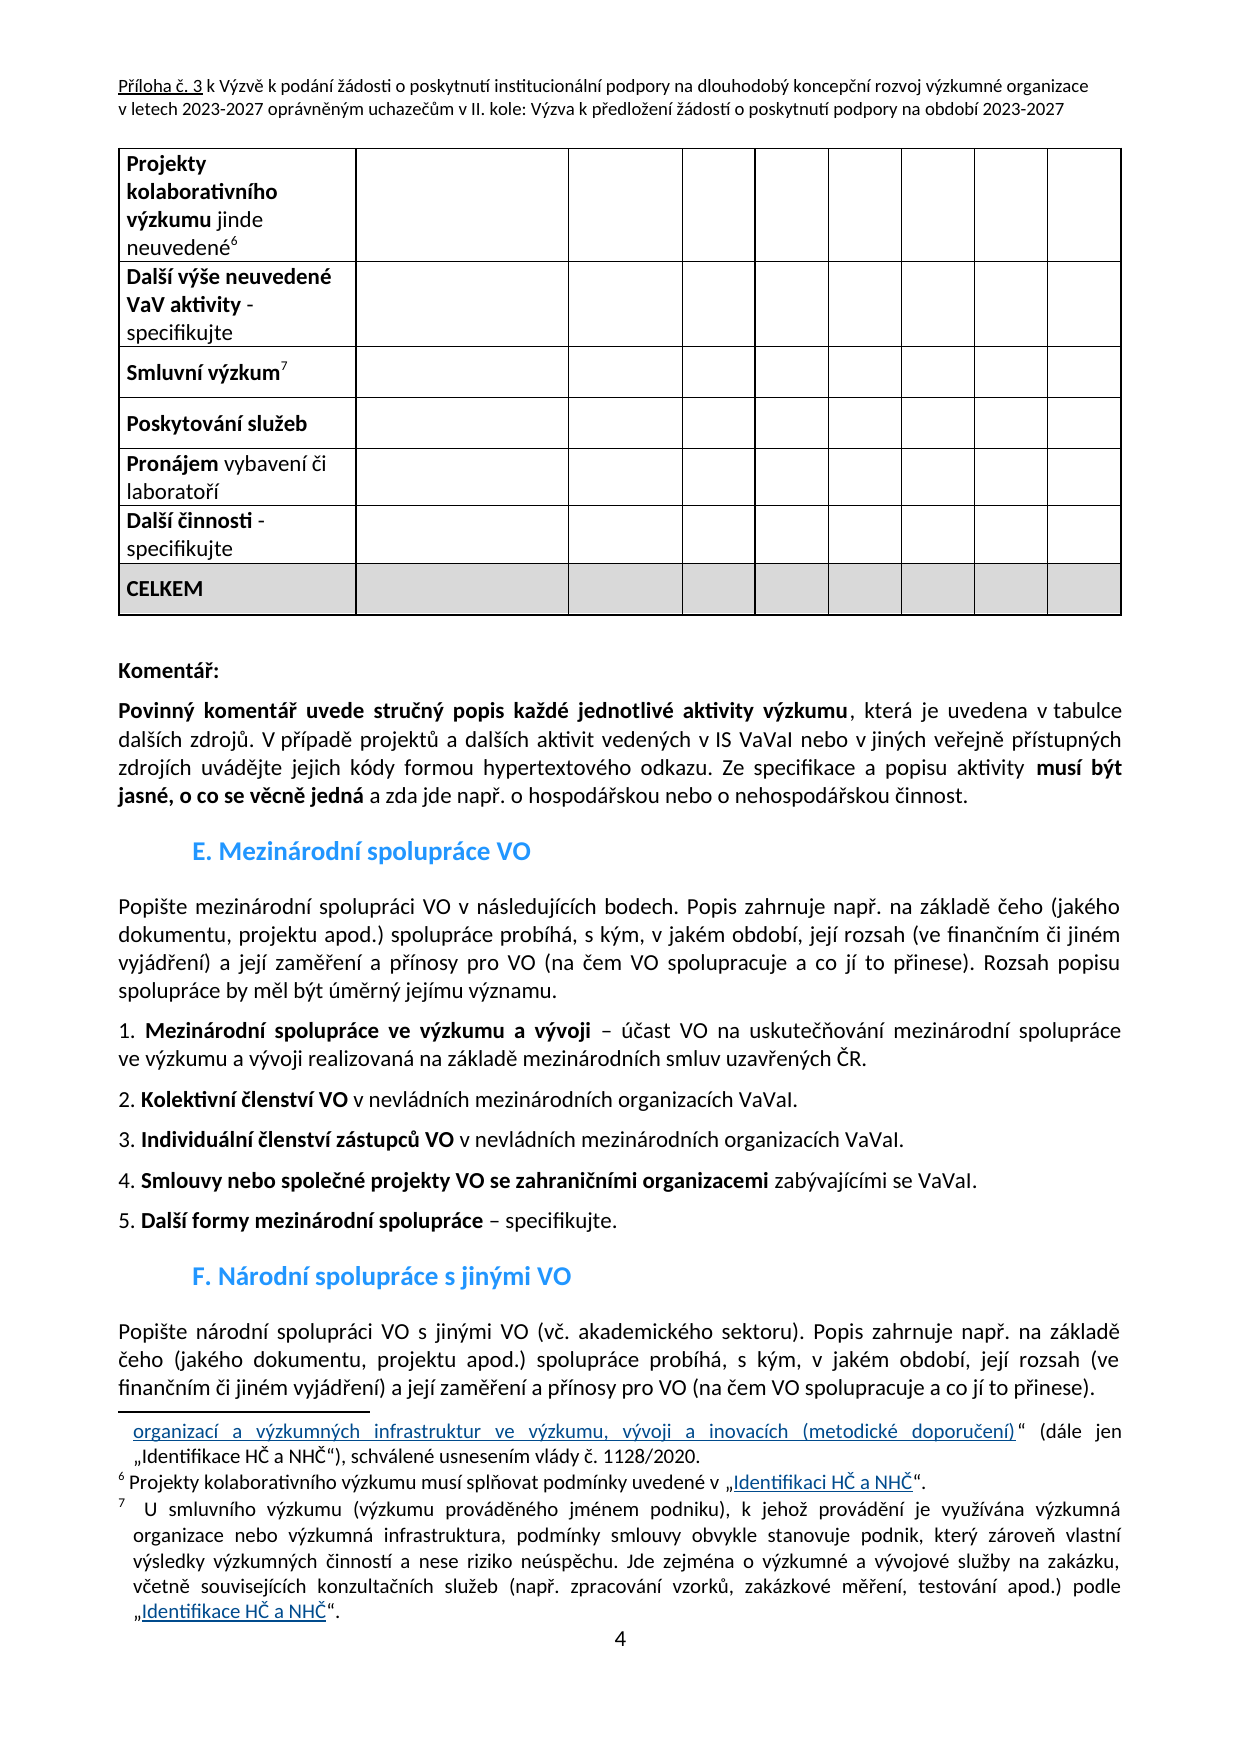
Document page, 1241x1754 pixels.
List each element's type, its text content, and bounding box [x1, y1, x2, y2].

table_cell [1048, 347, 1120, 397]
table_cell CELKEM [120, 564, 355, 613]
text 4. Smlouvy nebo společné projekty VO se zahraničními organizacemi zabývajícími se VaVaI. [118, 1166, 1122, 1194]
table_cell [357, 449, 568, 505]
table_cell [756, 564, 828, 613]
table_cell [975, 564, 1047, 613]
text 2. Kolektivní členství VO v nevládních mezinárodních organizacích VaVaI. [118, 1085, 1122, 1113]
table_cell [357, 149, 568, 261]
table_cell [975, 449, 1047, 505]
text 5. Další formy mezinárodní spolupráce – specifikujte. [118, 1206, 1122, 1234]
table_cell [683, 398, 754, 448]
table_cell [902, 347, 974, 397]
table_cell [569, 347, 682, 397]
text 1. Mezinárodní spolupráce ve výzkumu a vývoji – účast VO na uskutečňování mezinárodní spolupráce ve výzkumu a vývoji realizovaná na základě mezinárodních smluv uzavřených ČR. [118, 1016, 1122, 1072]
table_cell Další výše neuvedené VaV aktivity - specifikujte [120, 262, 355, 346]
table_cell [975, 506, 1047, 562]
table_cell [756, 347, 828, 397]
table_cell [357, 262, 568, 346]
table_cell [683, 449, 754, 505]
table_cell [569, 506, 682, 562]
table_cell [902, 564, 974, 613]
text Komentář: [118, 656, 1122, 684]
table_cell [975, 398, 1047, 448]
text Popište národní spolupráci VO s jinými VO (vč. akademického sektoru). Popis zahrnuje např. na základě čeho (jakého dokumentu, projektu apod.) spolupráce probíhá, s kým, v jakém období, její rozsah (ve finančním či jiném vyjádření) a její zaměření a přínosy pro VO (na čem VO spolupracuje a co jí to přinese). [118, 1317, 1122, 1402]
text Popište mezinárodní spolupráci VO v následujících bodech. Popis zahrnuje např. na základě čeho (jakého dokumentu, projektu apod.) spolupráce probíhá, s kým, v jakém období, její rozsah (ve finančním či jiném vyjádření) a její zaměření a přínosy pro VO (na čem VO spolupracuje a co jí to přinese). Rozsah popisu spolupráce by měl být úměrný jejímu významu. [118, 892, 1122, 1004]
subtitle F. Národní spolupráce s jinými VO [192, 1259, 1122, 1292]
table_cell [1048, 506, 1120, 562]
table_cell [902, 449, 974, 505]
table_cell [829, 564, 901, 613]
table_cell [1048, 149, 1120, 261]
subtitle E. Mezinárodní spolupráce VO [192, 834, 1122, 867]
table_cell [829, 347, 901, 397]
table_cell [975, 347, 1047, 397]
table_cell [975, 262, 1047, 346]
table_cell [975, 149, 1047, 261]
table_cell [569, 449, 682, 505]
table_cell [756, 449, 828, 505]
table_cell [756, 398, 828, 448]
table_cell [683, 149, 754, 261]
table_cell [1048, 564, 1120, 613]
table_cell [902, 506, 974, 562]
table_cell [683, 347, 754, 397]
table_cell [829, 449, 901, 505]
table_cell [902, 398, 974, 448]
table_cell [569, 564, 682, 613]
table_cell [829, 149, 901, 261]
text 3. Individuální členství zástupců VO v nevládních mezinárodních organizacích VaVaI. [118, 1125, 1122, 1153]
table_cell Pronájem vybavení či laboratoří [120, 449, 355, 505]
table_cell [829, 262, 901, 346]
table_cell [357, 398, 568, 448]
table_cell [1048, 262, 1120, 346]
table_cell [1048, 398, 1120, 448]
table_cell Další činnosti - specifikujte [120, 506, 355, 562]
table_cell [357, 506, 568, 562]
table_cell [829, 398, 901, 448]
table_cell [683, 506, 754, 562]
table_cell Poskytování služeb [120, 398, 355, 448]
table_cell [569, 262, 682, 346]
table_cell [902, 149, 974, 261]
table_cell [569, 398, 682, 448]
table_cell [829, 506, 901, 562]
table_cell [756, 506, 828, 562]
text Povinný komentář uvede stručný popis každé jednotlivé aktivity výzkumu, která je uvedena v tabulce dalších zdrojů. V případě projektů a dalších aktivit vedených v IS VaVaI nebo v jiných veřejně přístupných zdrojích uvádějte jejich kódy formou hypertextového odkazu. Ze specifikace a popisu aktivity musí být jasné, o co se věcně jedná a zda jde např. o hospodářskou nebo o nehospodářskou činnost. [118, 697, 1122, 809]
table_cell [756, 149, 828, 261]
table_cell [902, 262, 974, 346]
table_cell Projekty kolaborativního výzkumu jinde neuvedené [120, 149, 355, 261]
table_cell [357, 347, 568, 397]
table_cell [683, 564, 754, 613]
table_cell [683, 262, 754, 346]
table_cell [1048, 449, 1120, 505]
table_cell [756, 262, 828, 346]
table_cell [357, 564, 568, 613]
table_cell Smluvní výzkum [120, 347, 355, 397]
table_cell [569, 149, 682, 261]
